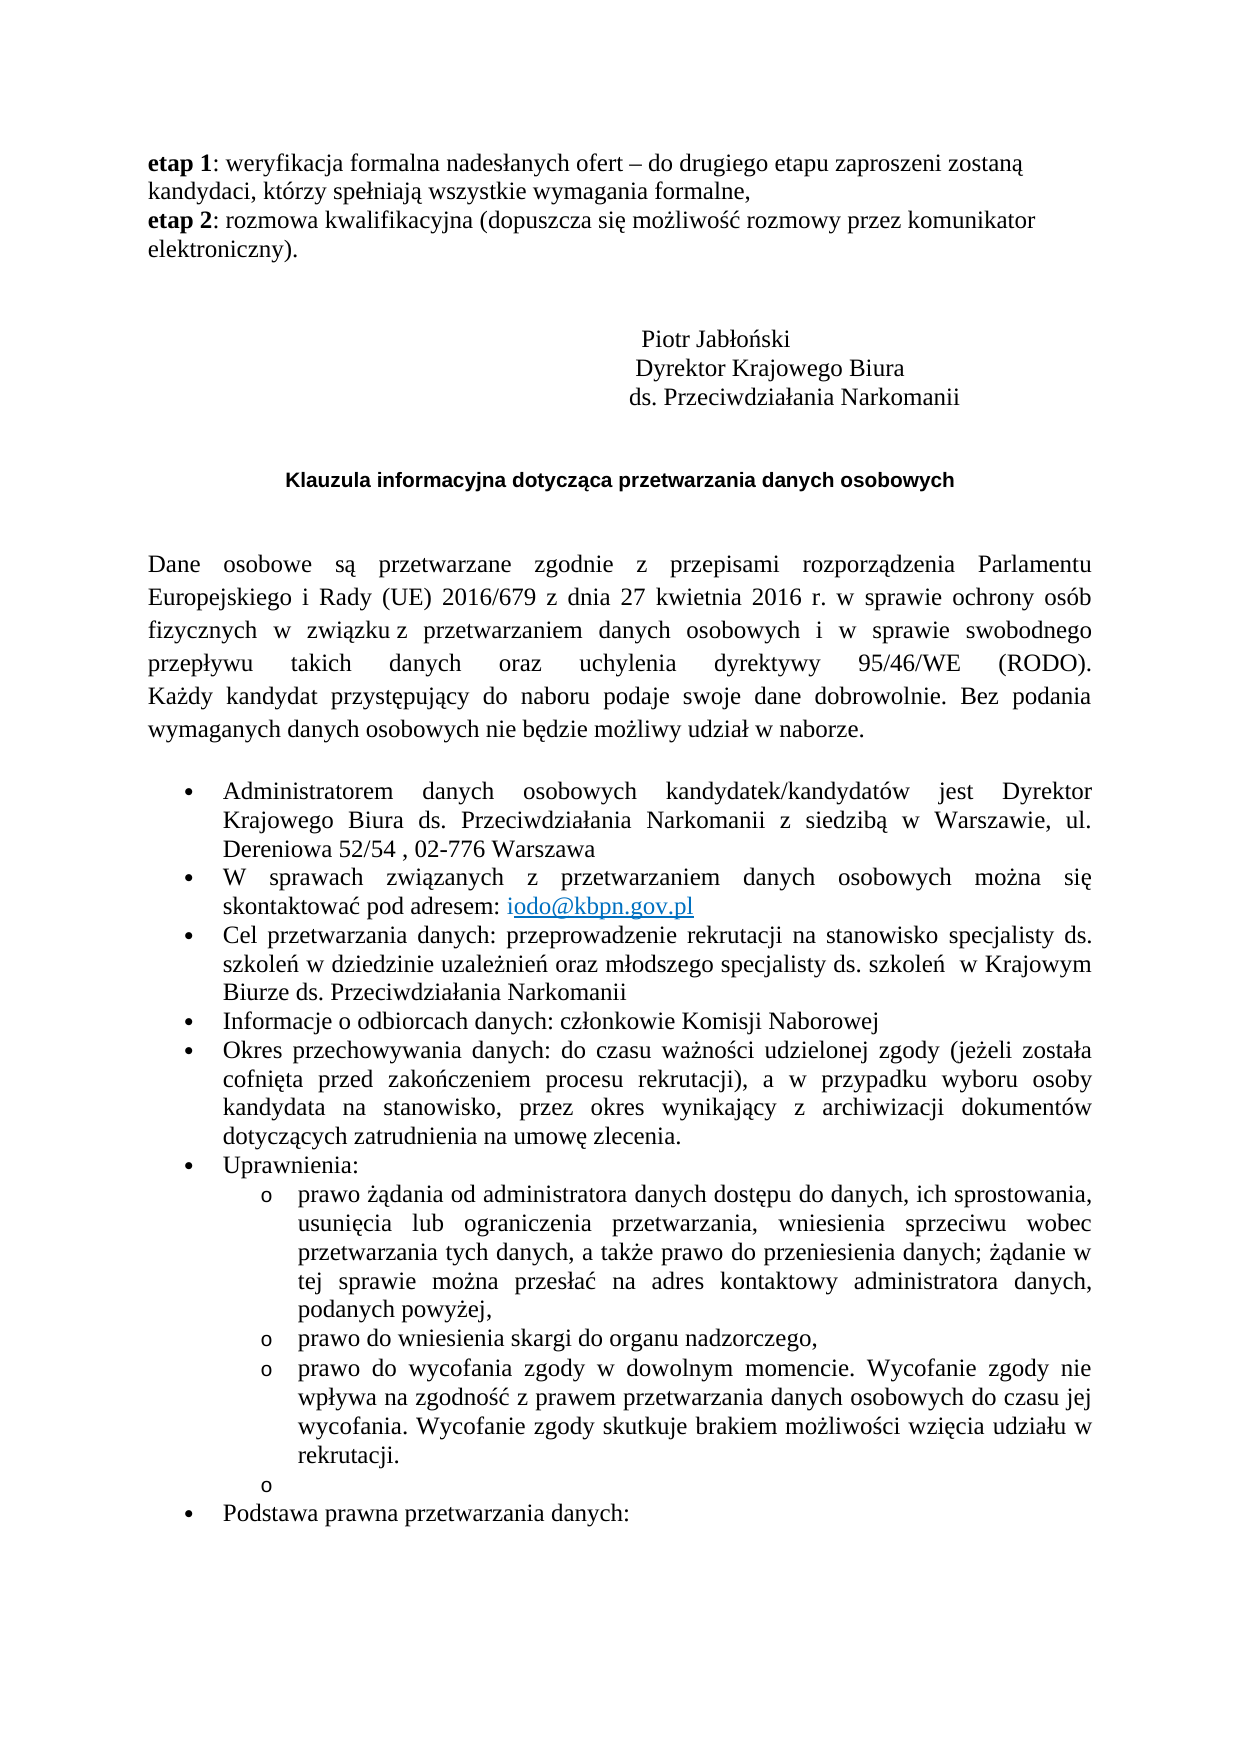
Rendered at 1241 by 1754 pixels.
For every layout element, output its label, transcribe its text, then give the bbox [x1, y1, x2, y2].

text ds. Przeciwdziałania Narkomanii [148, 382, 1093, 411]
list Uprawnienia: [185, 1150, 1093, 1179]
list W sprawach związanych z przetwarzaniem danych osobowych można się skontaktować pod adresem: iodo@kbpn.gov.pl [185, 862, 1093, 920]
text Klauzula informacyjna dotycząca przetwarzania danych osobowych [148, 468, 1093, 492]
list Informacje o odbiorcach danych: członkowie Komisji Naborowej [185, 1006, 1093, 1035]
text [148, 148, 1093, 263]
list Administratorem danych osobowych kandydatek/kandydatów jest Dyrektor Krajowego Biura ds. Przeciwdziałania Narkomanii z siedzibą w Warszawie, ul. Dereniowa 52/54 , 02-776 Warszawa [185, 776, 1093, 862]
list Okres przechowywania danych: do czasu ważności udzielonej zgody (jeżeli została cofnięta przed zakończeniem procesu rekrutacji), a w przypadku wyboru osoby kandydata na stanowisko, przez okres wynikający z archiwizacji dokumentów dotyczących zatrudnienia na umowę zlecenia. [185, 1035, 1093, 1150]
text Dane osobowe są przetwarzane zgodnie z przepisami rozporządzenia Parlamentu Europejskiego i Rady (UE) 2016/679 z dnia 27 kwietnia 2016 r. w sprawie ochrony osób fizycznych w związku z przetwarzaniem danych osobowych i w sprawie swobodnego przepływu takich danych oraz uchylenia dyrektywy 95/46/WE (RODO). Każdy kandydat przystępujący do naboru podaje swoje dane dobrowolnie. Bez podania wymaganych danych osobowych nie będzie możliwy udział w naborze. [148, 516, 1093, 743]
list prawo do wycofania zgody w dowolnym momencie. Wycofanie zgody nie wpływa na zgodność z prawem przetwarzania danych osobowych do czasu jej wycofania. Wycofanie zgody skutkuje brakiem możliwości wzięcia udziału w rekrutacji. [260, 1353, 1093, 1469]
text Piotr Jabłoński [148, 292, 1093, 353]
list prawo żądania od administratora danych dostępu do danych, ich sprostowania, usunięcia lub ograniczenia przetwarzania, wniesienia sprzeciwu wobec przetwarzania tych danych, a także prawo do przeniesienia danych; żądanie w tej sprawie można przesłać na adres kontaktowy administratora danych, podanych powyżej, [260, 1179, 1093, 1323]
list prawo do wniesienia skargi do organu nadzorczego, [260, 1323, 1093, 1353]
text Dyrektor Krajowego Biura [148, 353, 1093, 382]
list Podstawa prawna przetwarzania danych: [185, 1498, 1093, 1527]
list Cel przetwarzania danych: przeprowadzenie rekrutacji na stanowisko specjalisty ds. szkoleń w dziedzinie uzależnień oraz młodszego specjalisty ds. szkoleń w Krajowym Biurze ds. Przeciwdziałania Narkomanii [185, 920, 1093, 1006]
